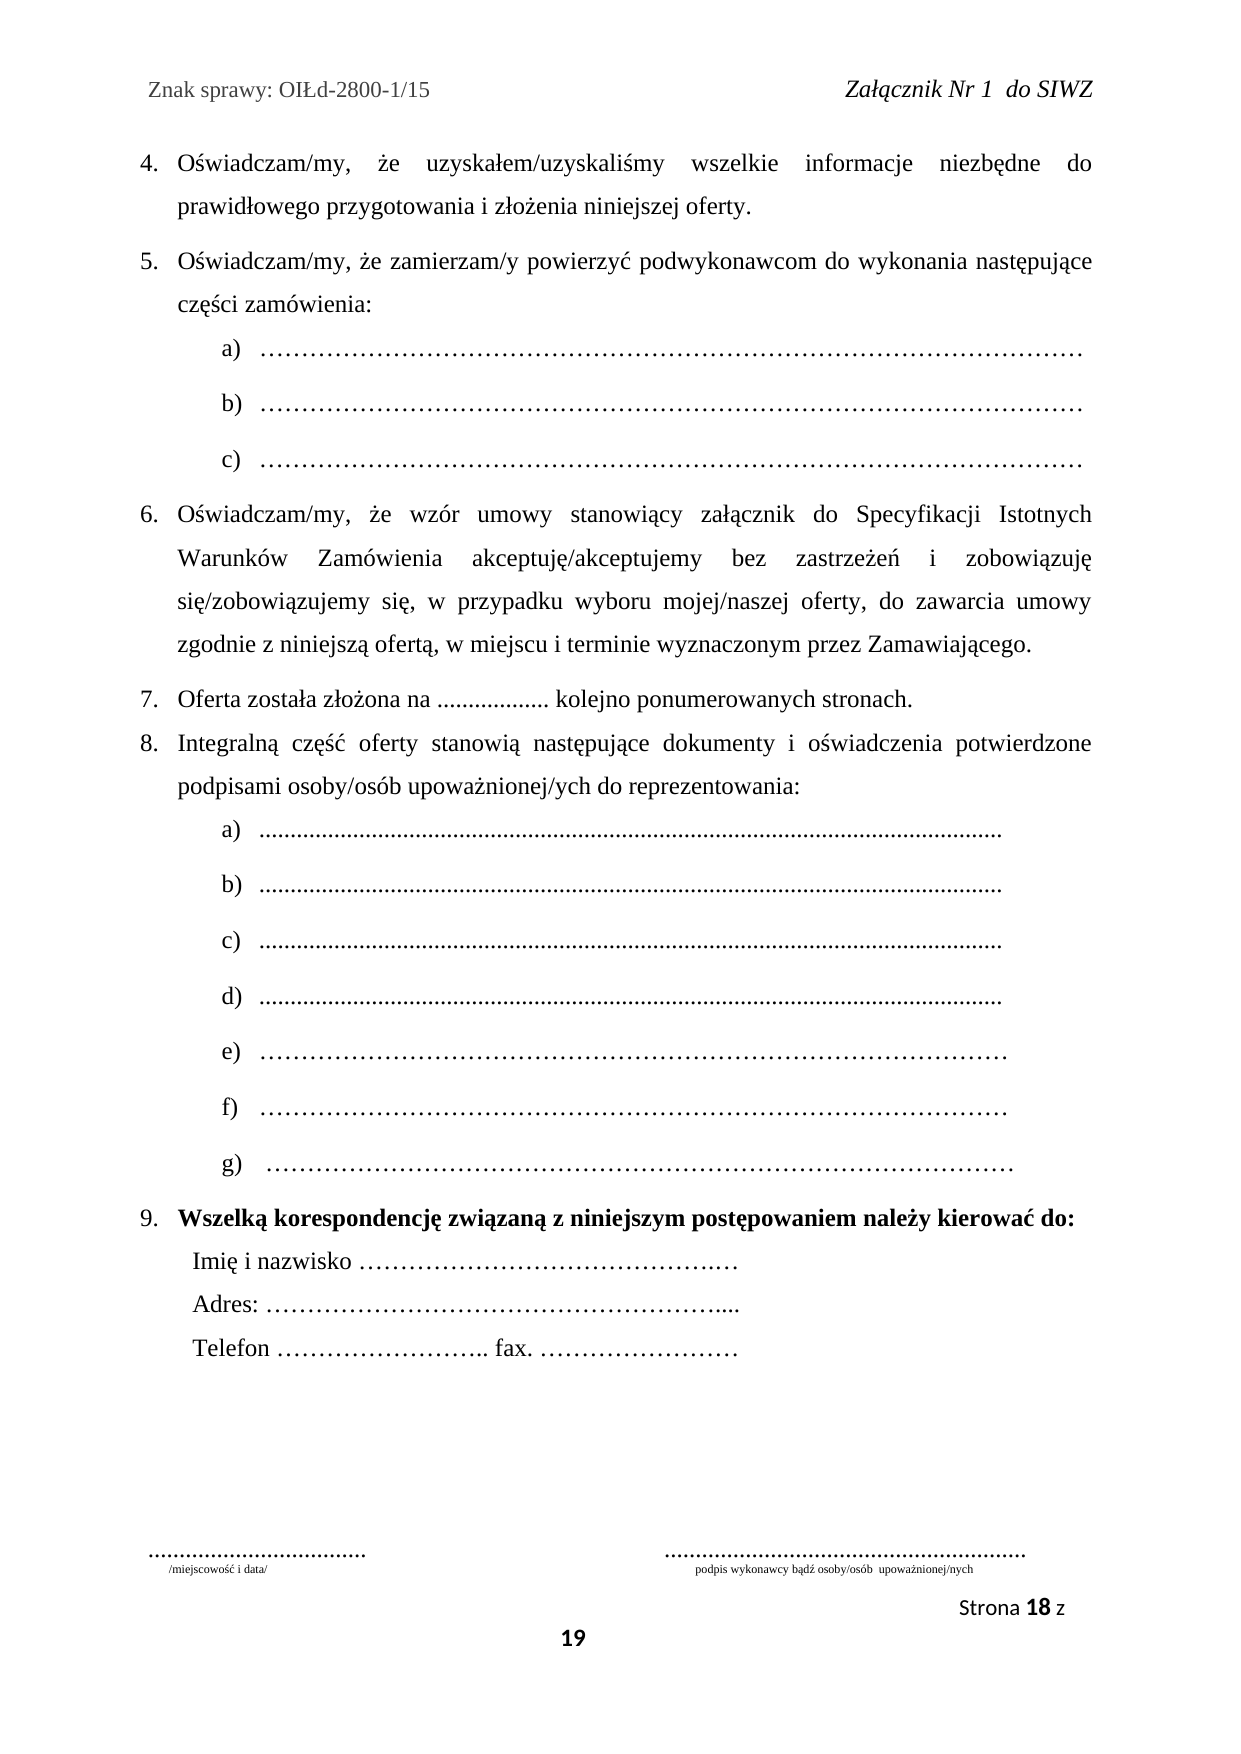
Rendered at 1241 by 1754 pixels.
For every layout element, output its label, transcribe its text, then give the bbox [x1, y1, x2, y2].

list Oferta została złożona na .................. kolejno ponumerowanych stronach. [140, 684, 1093, 713]
list ....................................................................................................................... [221, 869, 1093, 898]
list ....................................................................................................................... [221, 814, 1093, 843]
text ................................... .......................................................... [148, 1534, 1093, 1563]
text Adres: ……………………………………………….... [192, 1289, 1093, 1318]
list Oświadczam/my, że wzór umowy stanowiący załącznik do Specyfikacji Istotnych Warunków Zamówienia akceptuję/akceptujemy bez zastrzeżeń i zobowiązuję się/zobowiązujemy się, w przypadku wyboru mojej/naszej oferty, do zawarcia umowy zgodnie z niniejszą ofertą, w miejscu i terminie wyznaczonym przez Zamawiającego. [140, 499, 1093, 658]
text /miejscowość i data/ podpis wykonawcy bądź osoby/osób upoważnionej/nych [148, 1563, 1093, 1587]
list Integralną część oferty stanowią następujące dokumenty i oświadczenia potwierdzone podpisami osoby/osób upoważnionej/ych do reprezentowania: [140, 728, 1093, 799]
list Wszelką korespondencję związaną z niniejszym postępowaniem należy kierować do: [140, 1203, 1093, 1232]
list ……………………………………………………………………………… [221, 1036, 1093, 1065]
text Telefon …………………….. fax. …………………… [192, 1333, 1093, 1361]
list ……………………………………………………………………………………… [221, 388, 1093, 417]
text Imię i nazwisko …………………………………….… [192, 1246, 1093, 1275]
list ....................................................................................................................... [221, 981, 1093, 1009]
list ……………………………………………………………………………… [221, 1148, 1093, 1176]
list ....................................................................................................................... [221, 925, 1093, 954]
list ……………………………………………………………………………………… [221, 444, 1093, 473]
list Oświadczam/my, że zamierzam/y powierzyć podwykonawcom do wykonania następujące części zamówienia: [140, 246, 1093, 318]
list ……………………………………………………………………………… [221, 1092, 1093, 1121]
list Oświadczam/my, że uzyskałem/uzyskaliśmy wszelkie informacje niezbędne do prawidłowego przygotowania i złożenia niniejszej oferty. [140, 148, 1093, 219]
list ……………………………………………………………………………………… [221, 333, 1093, 361]
